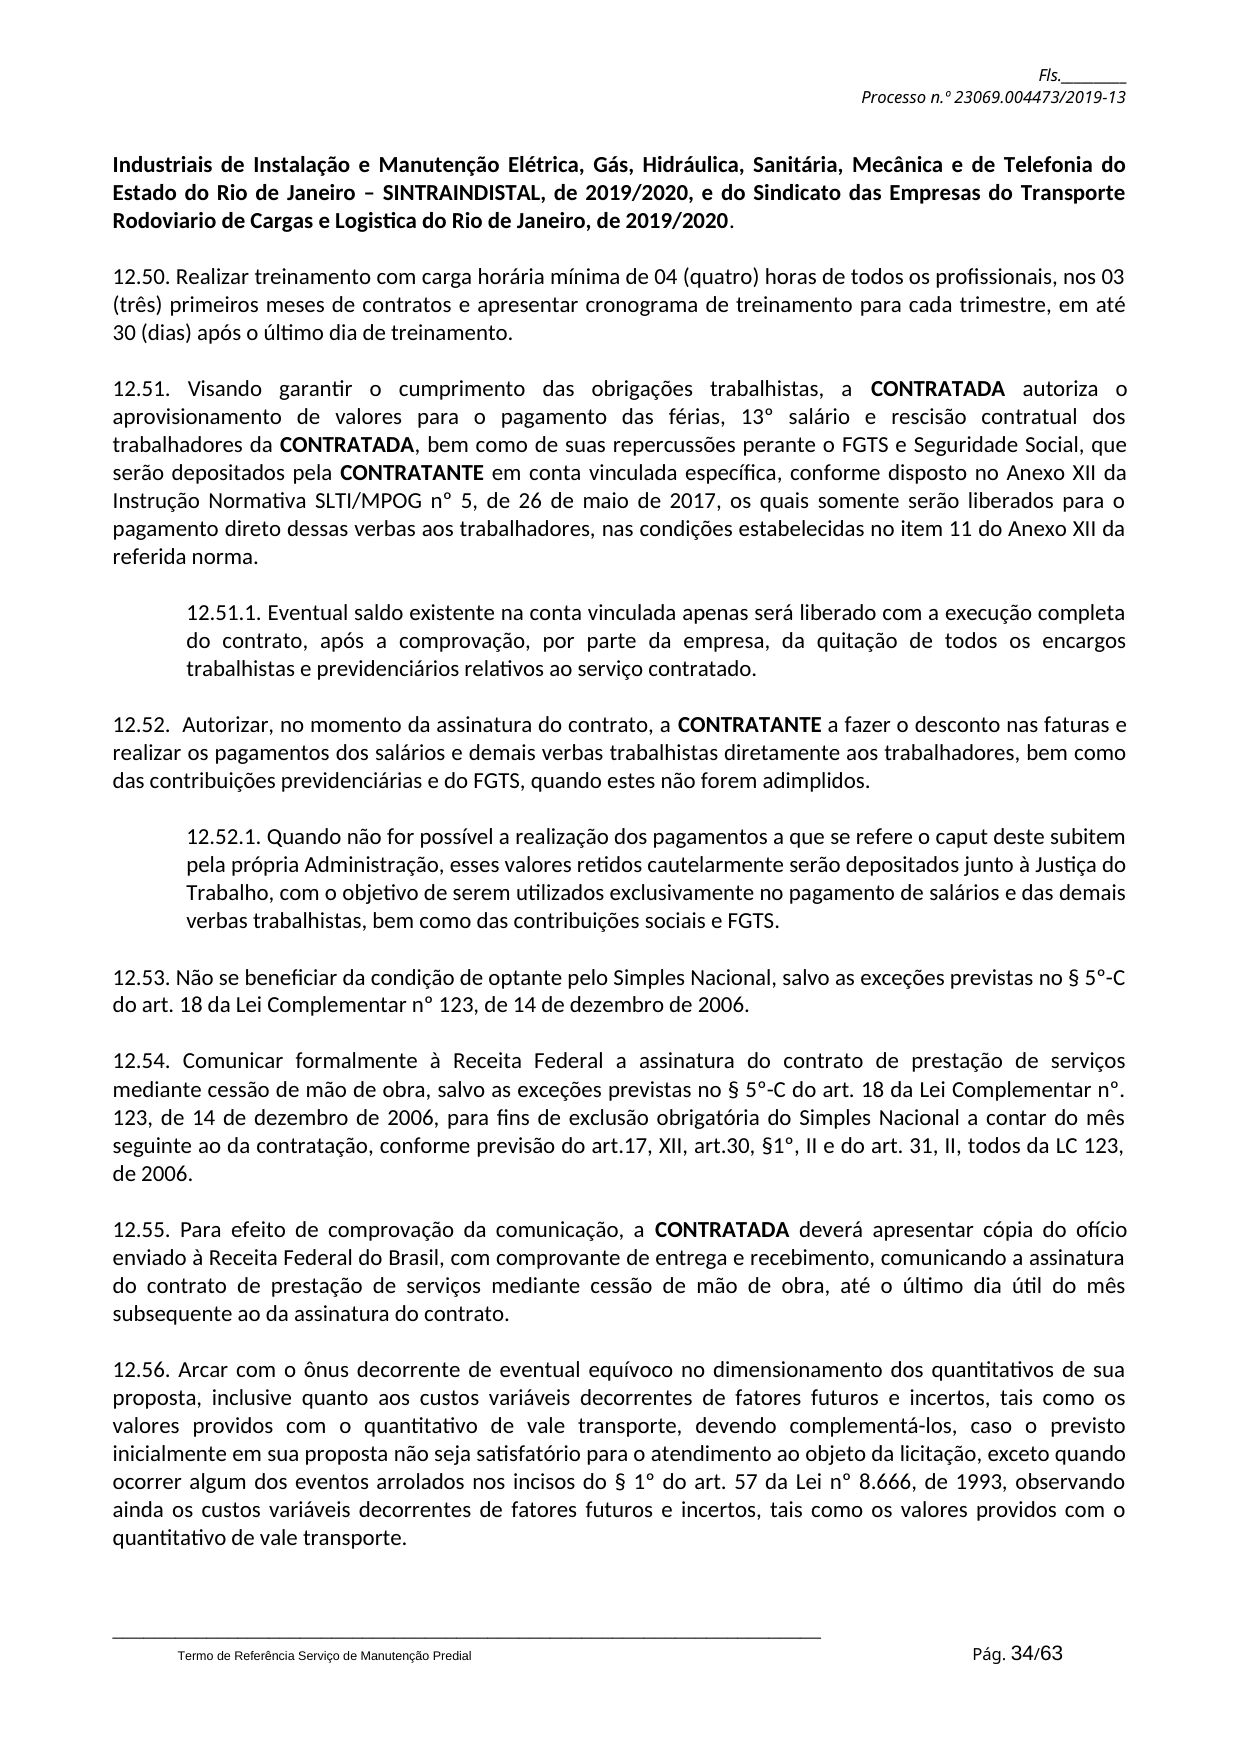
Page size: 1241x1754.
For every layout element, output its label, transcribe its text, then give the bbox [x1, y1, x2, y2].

text 12.56. Arcar com o ônus decorrente de eventual equívoco no dimensionamento dos quantitativos de sua proposta, inclusive quanto aos custos variáveis decorrentes de fatores futuros e incertos, tais como os valores providos com o quantitativo de vale transporte, devendo complementá-los, caso o previsto inicialmente em sua proposta não seja satisfatório para o atendimento ao objeto da licitação, exceto quando ocorrer algum dos eventos arrolados nos incisos do § 1º do art. 57 da Lei nº 8.666, de 1993, observando ainda os custos variáveis decorrentes de fatores futuros e incertos, tais como os valores providos com o quantitativo de vale transporte. [112, 1355, 1128, 1551]
text 12.52. Autorizar, no momento da assinatura do contrato, a CONTRATANTE a fazer o desconto nas faturas e realizar os pagamentos dos salários e demais verbas trabalhistas diretamente aos trabalhadores, bem como das contribuições previdenciárias e do FGTS, quando estes não forem adimplidos. [112, 710, 1128, 794]
text 12.50. Realizar treinamento com carga horária mínima de 04 (quatro) horas de todos os profissionais, nos 03 (três) primeiros meses de contratos e apresentar cronograma de treinamento para cada trimestre, em até 30 (dias) após o último dia de treinamento. [112, 262, 1128, 346]
text 12.52.1. Quando não for possível a realização dos pagamentos a que se refere o caput deste subitem pela própria Administração, esses valores retidos cautelarmente serão depositados junto à Justiça do Trabalho, com o objetivo de serem utilizados exclusivamente no pagamento de salários e das demais verbas trabalhistas, bem como das contribuições sociais e FGTS. [186, 822, 1128, 934]
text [112, 150, 1128, 234]
text 12.55. Para efeito de comprovação da comunicação, a CONTRATADA deverá apresentar cópia do ofício enviado à Receita Federal do Brasil, com comprovante de entrega e recebimento, comunicando a assinatura do contrato de prestação de serviços mediante cessão de mão de obra, até o último dia útil do mês subsequente ao da assinatura do contrato. [112, 1215, 1128, 1327]
text 12.54. Comunicar formalmente à Receita Federal a assinatura do contrato de prestação de serviços mediante cessão de mão de obra, salvo as exceções previstas no § 5º-C do art. 18 da Lei Complementar nº. 123, de 14 de dezembro de 2006, para fins de exclusão obrigatória do Simples Nacional a contar do mês seguinte ao da contratação, conforme previsão do art.17, XII, art.30, §1º, II e do art. 31, II, todos da LC 123, de 2006. [112, 1047, 1128, 1187]
text 12.51.1. Eventual saldo existente na conta vinculada apenas será liberado com a execução completa do contrato, após a comprovação, por parte da empresa, da quitação de todos os encargos trabalhistas e previdenciários relativos ao serviço contratado. [186, 598, 1128, 682]
text 12.51. Visando garantir o cumprimento das obrigações trabalhistas, a CONTRATADA autoriza o aprovisionamento de valores para o pagamento das férias, 13º salário e rescisão contratual dos trabalhadores da CONTRATADA, bem como de suas repercussões perante o FGTS e Seguridade Social, que serão depositados pela CONTRATANTE em conta vinculada específica, conforme disposto no Anexo XII da Instrução Normativa SLTI/MPOG nº 5, de 26 de maio de 2017, os quais somente serão liberados para o pagamento direto dessas verbas aos trabalhadores, nas condições estabelecidas no item 11 do Anexo XII da referida norma. [112, 374, 1128, 570]
text 12.53. Não se beneficiar da condição de optante pelo Simples Nacional, salvo as exceções previstas no § 5º-C do art. 18 da Lei Complementar nº 123, de 14 de dezembro de 2006. [112, 963, 1128, 1019]
